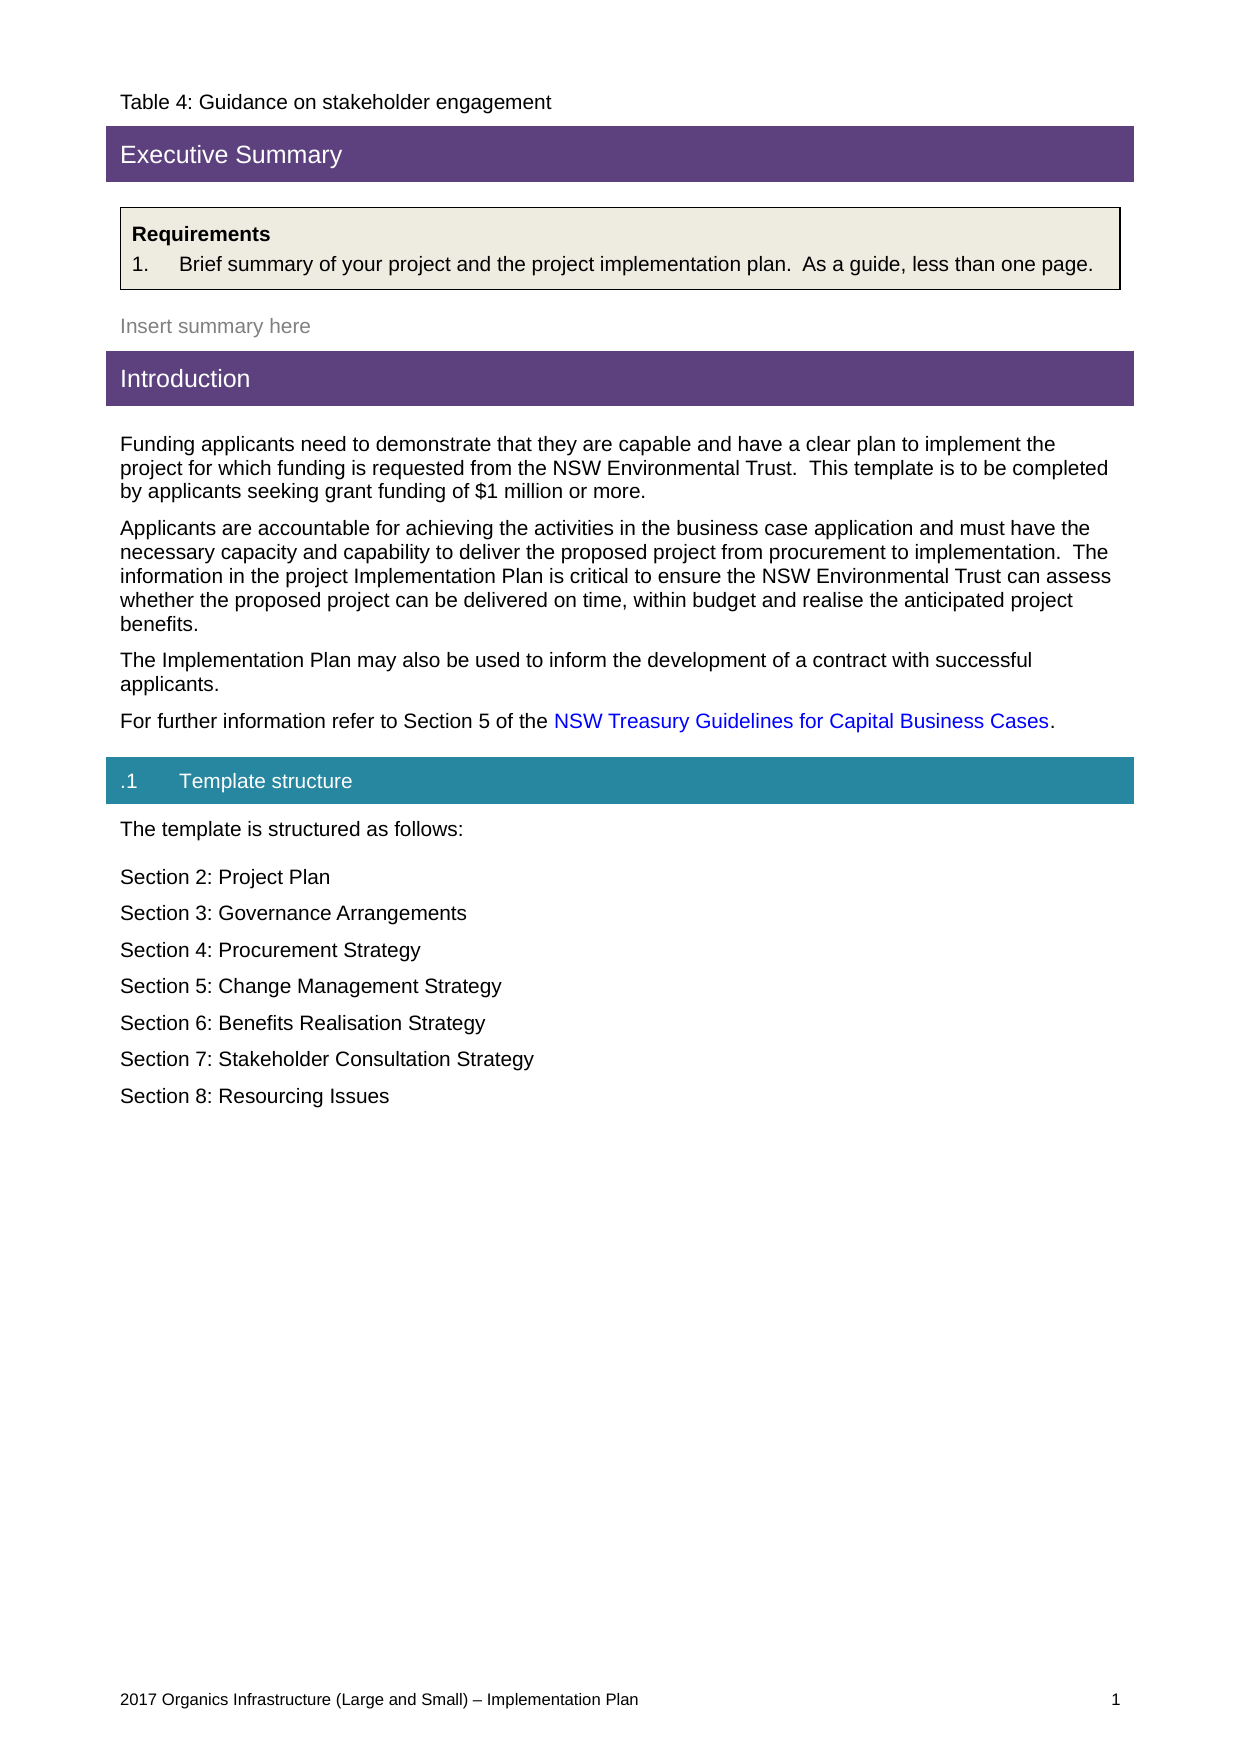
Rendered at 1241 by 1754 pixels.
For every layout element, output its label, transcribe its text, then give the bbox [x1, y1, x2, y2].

text Insert summary here [120, 314, 1120, 338]
text Applicants are accountable for achieving the activities in the business case application and must have the necessary capacity and capability to deliver the proposed project from procurement to implementation. The information in the project Implementation Plan is critical to ensure the NSW Environmental Trust can assess whether the proposed project can be delivered on time, within budget and realise the anticipated project benefits. [120, 516, 1120, 636]
text Section 3: Governance Arrangements [120, 901, 1120, 925]
text Funding applicants need to demonstrate that they are capable and have a clear plan to implement the project for which funding is requested from the NSW Environmental Trust. This template is to be completed by applicants seeking grant funding of $1 million or more. [120, 431, 1120, 503]
text Introduction [108, 352, 1133, 405]
text Section 7: Stakeholder Consultation Strategy [120, 1047, 1120, 1071]
text Section 2: Project Plan [120, 865, 1120, 889]
text Section 4: Procurement Strategy [120, 938, 1120, 962]
text Section 6: Benefits Realisation Strategy [120, 1011, 1120, 1034]
text Table 4: Guidance on stakeholder engagement 14 [120, 90, 1120, 114]
table_header Requirements 1. Brief summary of your project and the project implementation plan. As a guide, less than one page. [121, 208, 1119, 289]
text The template is structured as follows: [120, 817, 1120, 841]
text For further information refer to Section 5 of the NSW Treasury Guidelines for Capital Business Cases. [120, 708, 1120, 732]
text The Implementation Plan may also be used to inform the development of a contract with successful applicants. [120, 648, 1120, 696]
text .1 Template structure [108, 759, 1133, 803]
text Executive Summary [108, 127, 1133, 181]
text Section 5: Change Management Strategy [120, 974, 1120, 998]
text Section 8: Resourcing Issues [120, 1083, 1120, 1107]
